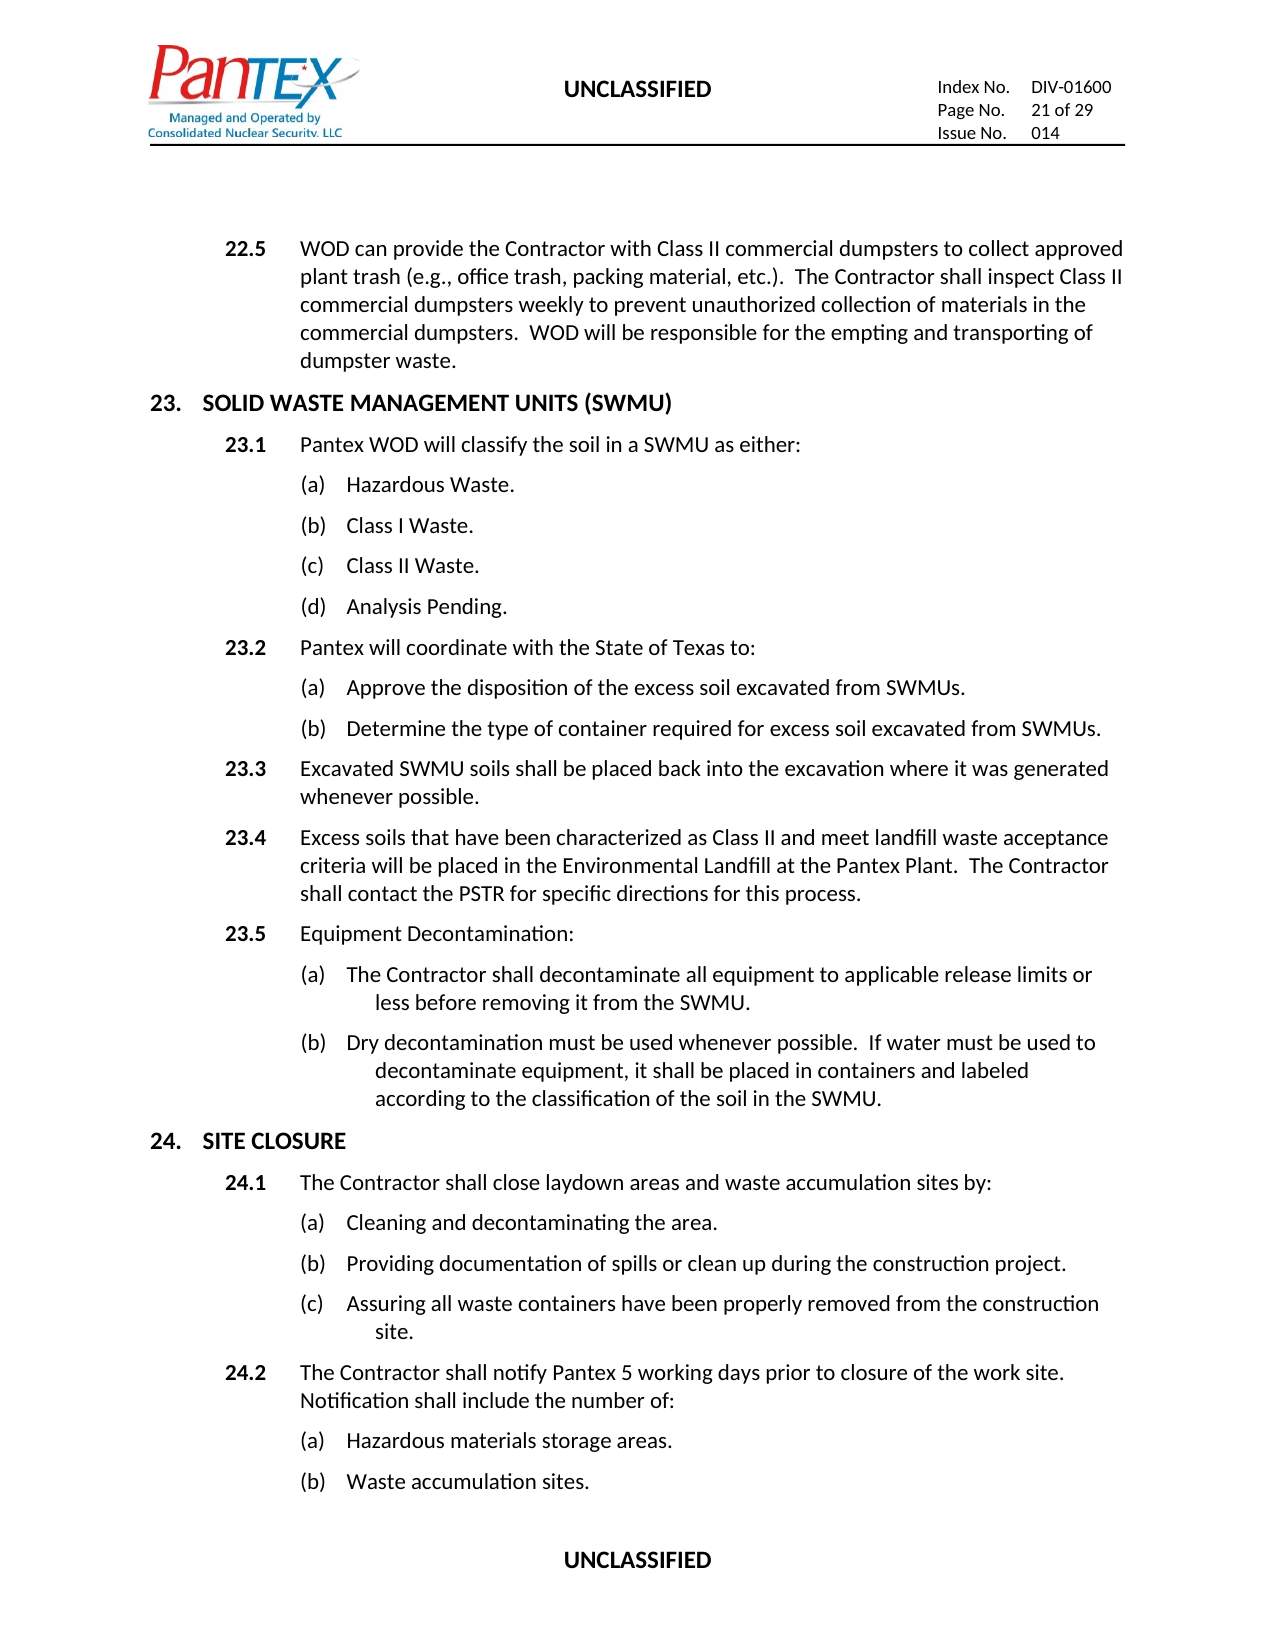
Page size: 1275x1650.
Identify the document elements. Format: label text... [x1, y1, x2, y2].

text Excess soils that have been characterized as Class II and meet landfill waste acceptance criteria will be placed in the Environmental Landfill at the Pantex Plant. The Contractor shall contact the PSTR for specific directions for this process. [225, 823, 1125, 907]
list Providing documentation of spills or clean up during the construction project. [300, 1249, 1125, 1277]
text Pantex will coordinate with the State of Texas to: [225, 633, 1125, 661]
list Hazardous materials storage areas. [300, 1427, 1125, 1454]
text Equipment Decontamination: [225, 919, 1125, 947]
text WOD can provide the Contractor with Class II commercial dumpsters to collect approved plant trash (e.g., office trash, packing material, etc.). The Contractor shall inspect Class II commercial dumpsters weekly to prevent unauthorized collection of materials in the commercial dumpsters. WOD will be responsible for the empting and transporting of dumpster waste. [225, 234, 1125, 374]
text SOLID WASTE MANAGEMENT UNITS (SWMU) [150, 387, 1125, 417]
list Approve the disposition of the excess soil excavated from SWMUs. [300, 673, 1125, 701]
list Hazardous Waste. [300, 471, 1125, 498]
text Excavated SWMU soils shall be placed back into the excavation where it was generated whenever possible. [225, 754, 1125, 810]
picture [146, 45, 359, 136]
list Cleaning and decontaminating the area. [300, 1208, 1125, 1236]
text SITE CLOSURE [150, 1125, 1125, 1155]
list Class II Waste. [300, 552, 1125, 579]
text The Contractor shall notify Pantex 5 working days prior to closure of the work site. Notification shall include the number of: [225, 1358, 1125, 1414]
list Class I Waste. [300, 511, 1125, 539]
list Determine the type of container required for excess soil excavated from SWMUs. [300, 714, 1125, 742]
text Pantex WOD will classify the soil in a SWMU as either: [225, 430, 1125, 458]
list Analysis Pending. [300, 592, 1125, 620]
text The Contractor shall close laydown areas and waste accumulation sites by: [225, 1168, 1125, 1196]
list Assuring all waste containers have been properly removed from the construction site. [300, 1289, 1125, 1346]
list Waste accumulation sites. [300, 1467, 1125, 1495]
list The Contractor shall decontaminate all equipment to applicable release limits or less before removing it from the SWMU. [300, 960, 1125, 1016]
list Dry decontamination must be used whenever possible. If water must be used to decontaminate equipment, it shall be placed in containers and labeled according to the classification of the soil in the SWMU. [300, 1028, 1125, 1112]
